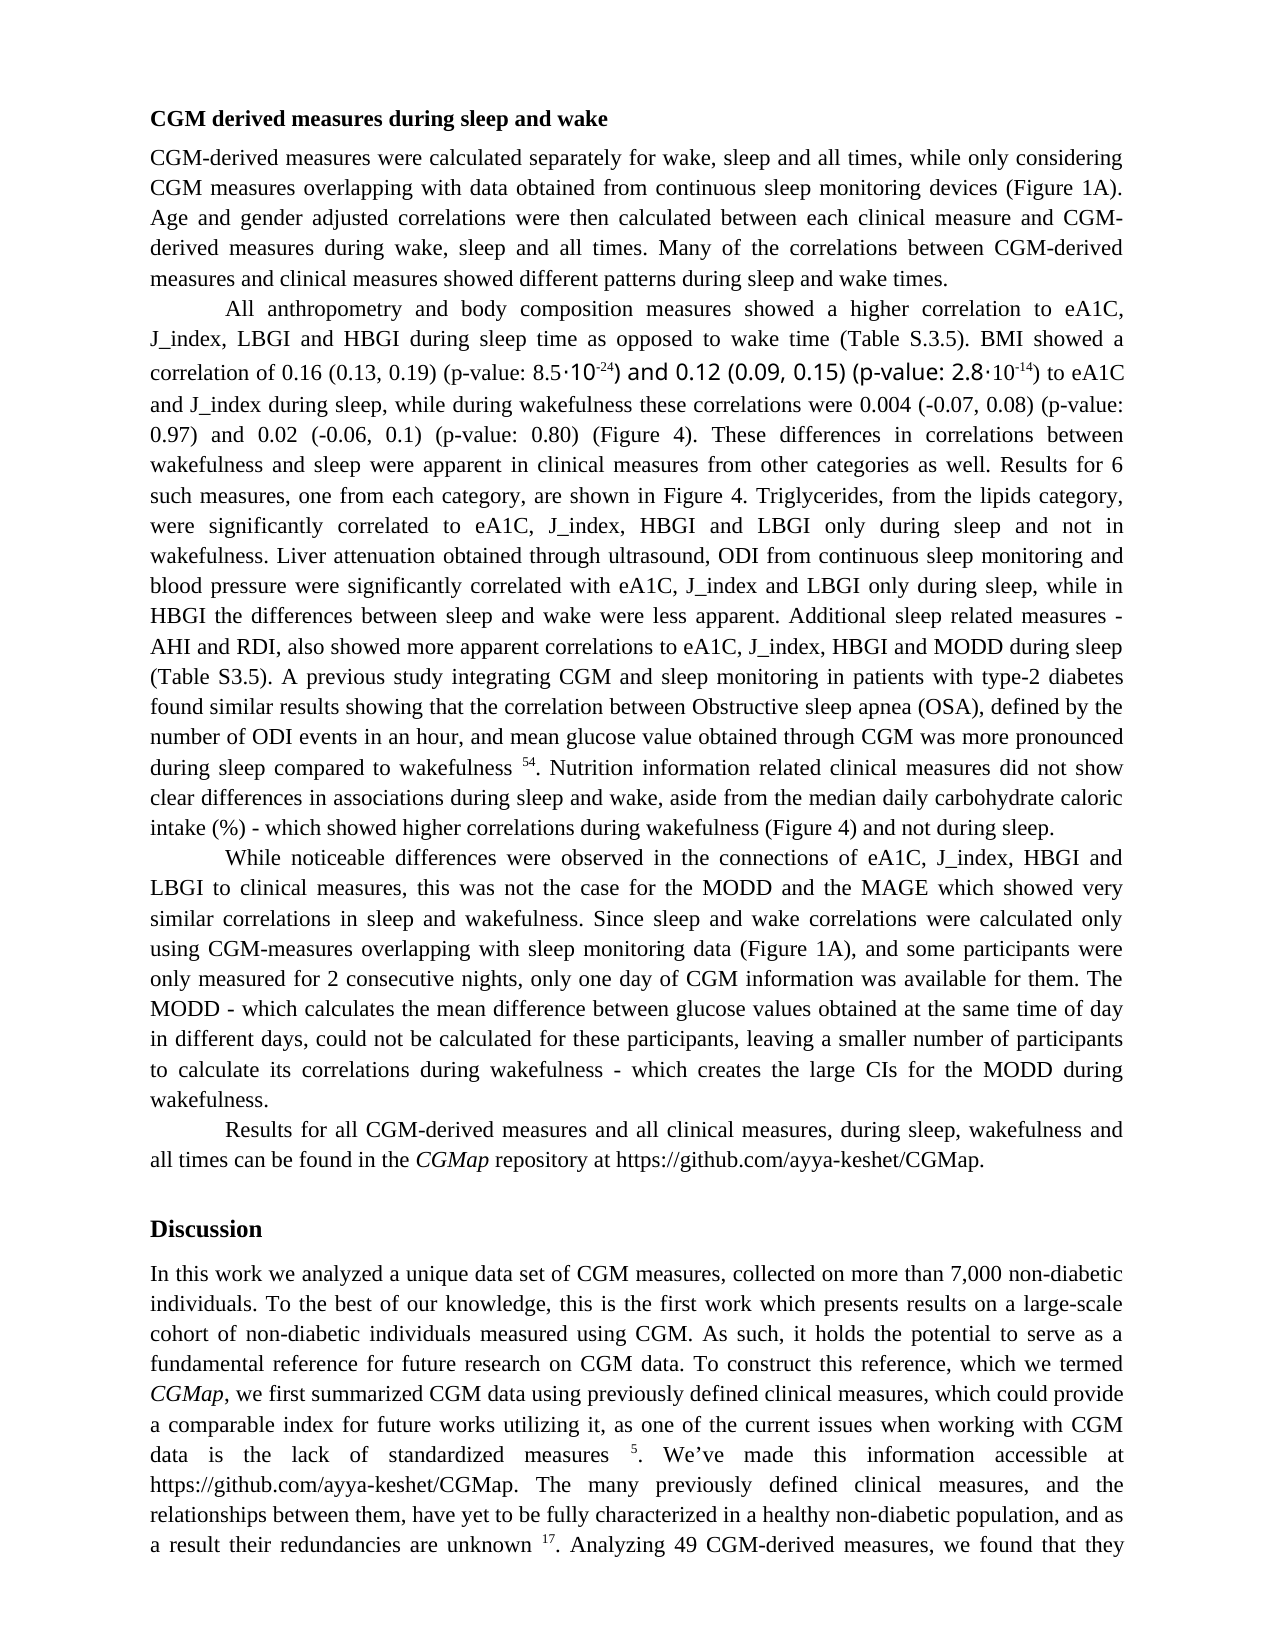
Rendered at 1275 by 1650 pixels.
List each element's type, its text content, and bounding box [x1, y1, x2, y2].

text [150, 1259, 1125, 1558]
text CGM-derived measures were calculated separately for wake, sleep and all times, while only considering CGM measures overlapping with data obtained from continuous sleep monitoring devices (Figure 1A). Age and gender adjusted correlations were then calculated between each clinical measure and CGM-derived measures during wake, sleep and all times. Many of the correlations between CGM-derived measures and clinical measures showed different patterns during sleep and wake times. [150, 144, 1125, 291]
text Results for all CGM-derived measures and all clinical measures, during sleep, wakefulness and all times can be found in the CGMap repository at https://github.com/ayya-keshet/CGMap. [150, 1116, 1125, 1173]
subtitle CGM derived measures during sleep and wake [150, 105, 1125, 132]
text All anthropometry and body composition measures showed a higher correlation to eA1C, J_index, LBGI and HBGI during sleep time as opposed to wake time (Table S.3.5). BMI showed a correlation of 0.16 (0.13, 0.19) (p-value: 8.5⋅10-24) and 0.12 (0.09, 0.15) (p-value: 2.8⋅10-14) to eA1C and J_index during sleep, while during wakefulness these correlations were 0.004 (-0.07, 0.08) (p-value: 0.97) and 0.02 (-0.06, 0.1) (p-value: 0.80) (Figure 4). These differences in correlations between wakefulness and sleep were apparent in clinical measures from other categories as well. Results for 6 such measures, one from each category, are shown in Figure 4. Triglycerides, from the lipids category, were significantly correlated to eA1C, J_index, HBGI and LBGI only during sleep and not in wakefulness. Liver attenuation obtained through ultrasound, ODI from continuous sleep monitoring and blood pressure were significantly correlated with eA1C, J_index and LBGI only during sleep, while in HBGI the differences between sleep and wake were less apparent. Additional sleep related measures - AHI and RDI, also showed more apparent correlations to eA1C, J_index, HBGI and MODD during sleep (Table S3.5). A previous study integrating CGM and sleep monitoring in patients with type-2 diabetes found similar results showing that the correlation between Obstructive sleep apnea (OSA), defined by the number of ODI events in an hour, and mean glucose value obtained through CGM was more pronounced during sleep compared to wakefulness 54. Nutrition information related clinical measures did not show clear differences in associations during sleep and wake, aside from the median daily carbohydrate caloric intake (%) - which showed higher correlations during wakefulness (Figure 4) and not during sleep. [150, 295, 1125, 840]
subtitle Discussion [150, 1214, 1125, 1243]
text While noticeable differences were observed in the connections of eA1C, J_index, HBGI and LBGI to clinical measures, this was not the case for the MODD and the MAGE which showed very similar correlations in sleep and wakefulness. Since sleep and wake correlations were calculated only using CGM-measures overlapping with sleep monitoring data (Figure 1A), and some participants were only measured for 2 consecutive nights, only one day of CGM information was available for them. The MODD - which calculates the mean difference between glucose values obtained at the same time of day in different days, could not be calculated for these participants, leaving a smaller number of participants to calculate its correlations during wakefulness - which creates the large CIs for the MODD during wakefulness. [150, 844, 1125, 1112]
